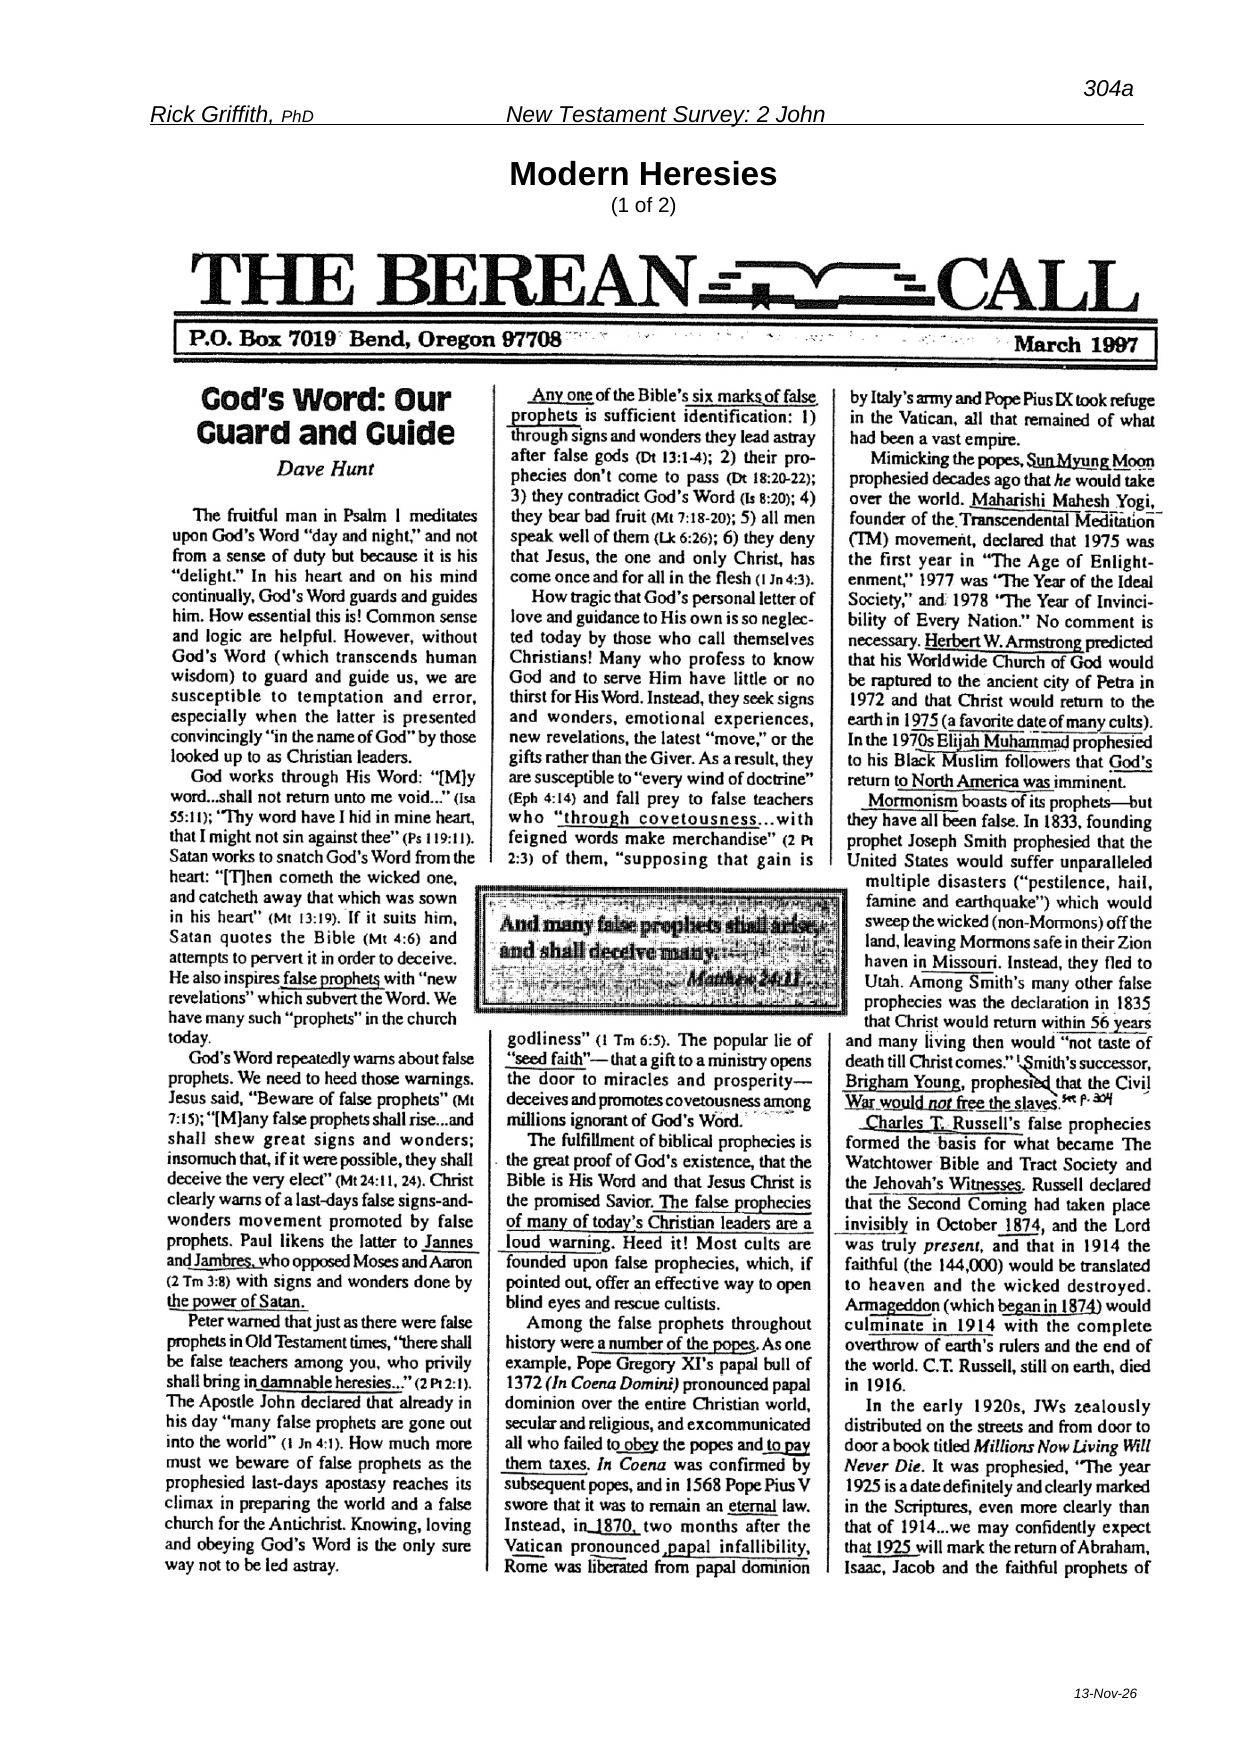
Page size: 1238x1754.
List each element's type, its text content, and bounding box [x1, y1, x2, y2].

picture [150, 240, 1172, 1590]
text Modern Heresies [150, 154, 1137, 192]
text (1 of 2) [150, 192, 1137, 216]
